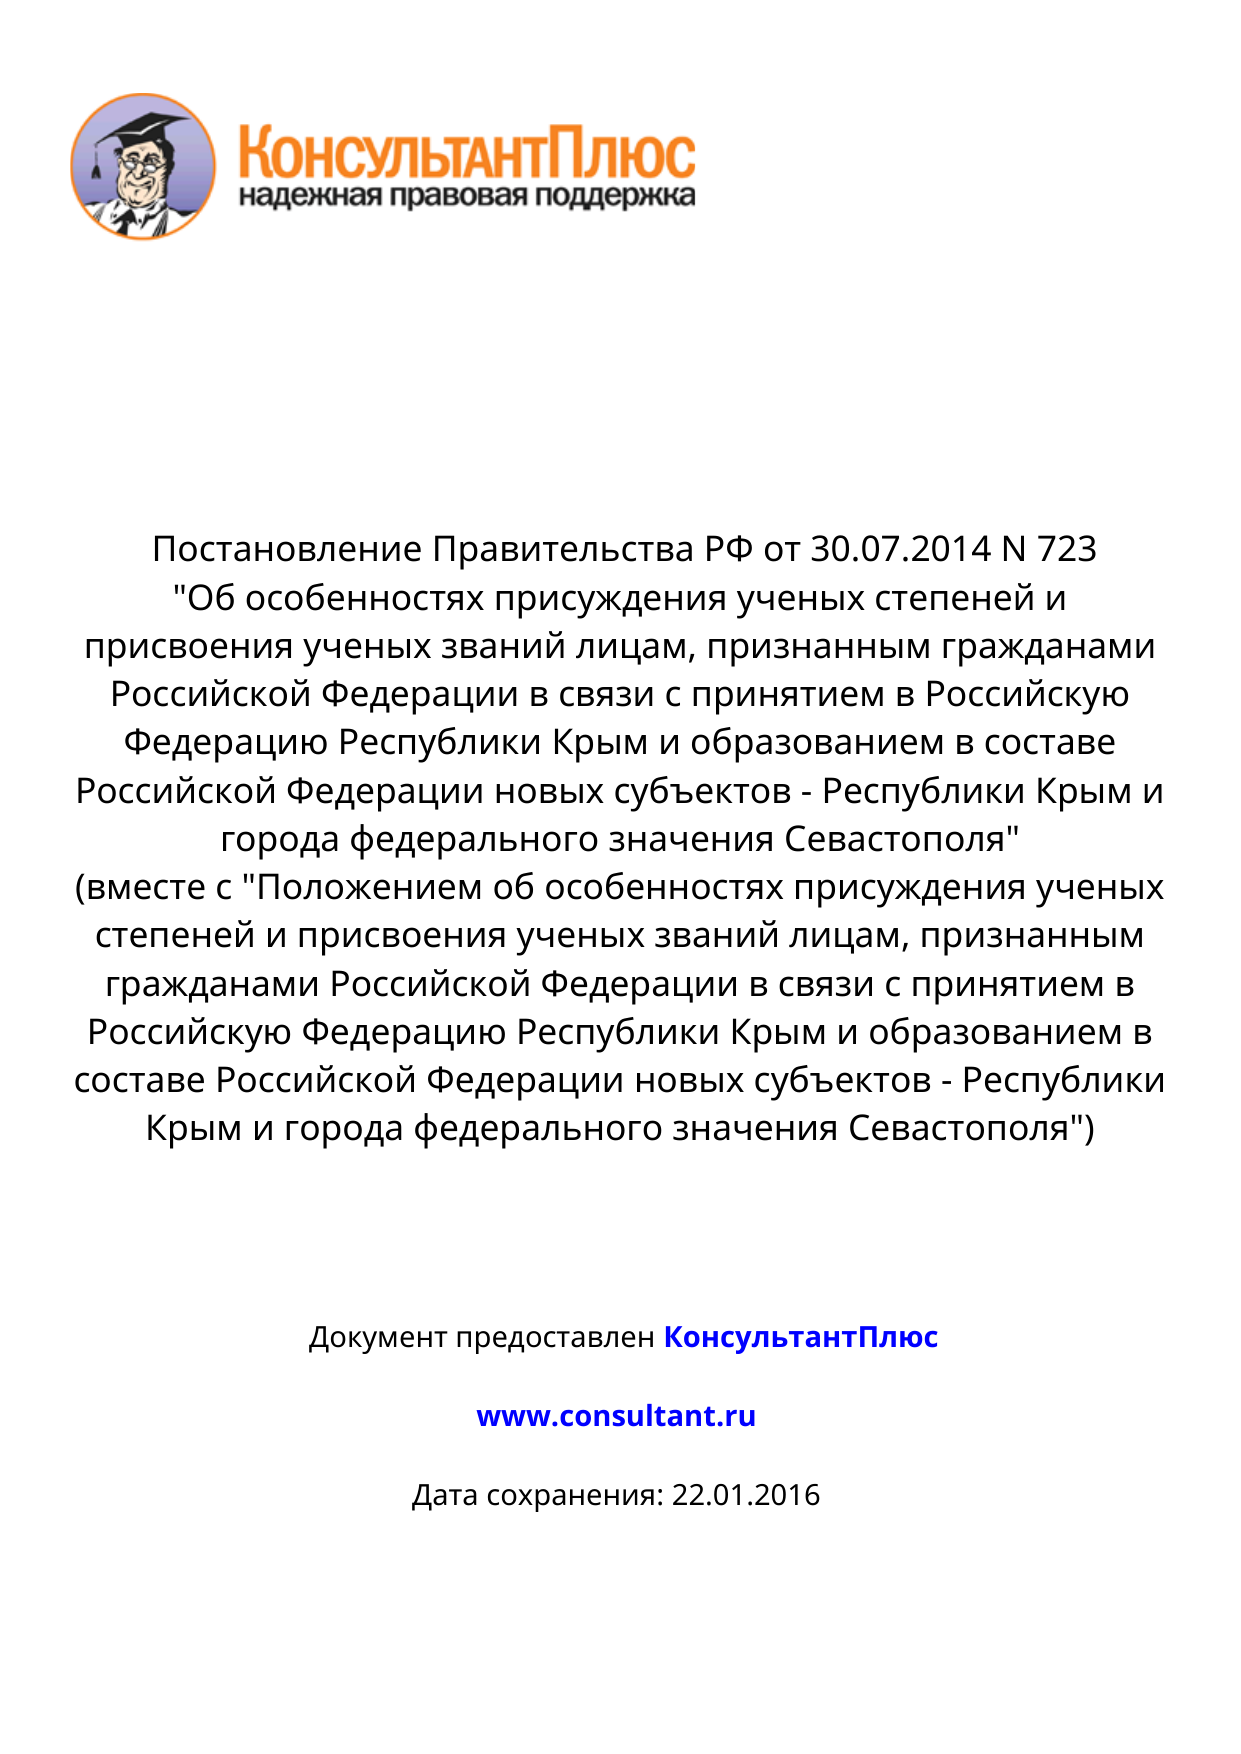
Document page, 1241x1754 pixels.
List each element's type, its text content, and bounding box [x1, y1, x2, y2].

picture [70, 93, 696, 243]
table_cell Документ предоставлен КонсультантПлюс www.consultant.ru Дата сохранения: 22.01.2016 [62, 1272, 1178, 1587]
table_header [62, 88, 1178, 403]
table_cell Постановление Правительства РФ от 30.07.2014 N 723 "Об особенностях присуждения ученых степеней и присвоения ученых званий лицам, признанным гражданами Российской Федерации в связи с принятием в Российскую Федерацию Республики Крым и образованием в составе Российской Федерации новых субъектов - Республики Крым и города федерального значения Севастополя" (вместе с "Положением об особенностях присуждения ученых степеней и присвоения ученых званий лицам, признанным гражданами Российской Федерации в связи с принятием в Российскую Федерацию Республики Крым и образованием в составе Российской Федерации новых субъектов - Республики Крым и города федерального значения Севастополя") [62, 403, 1178, 1272]
